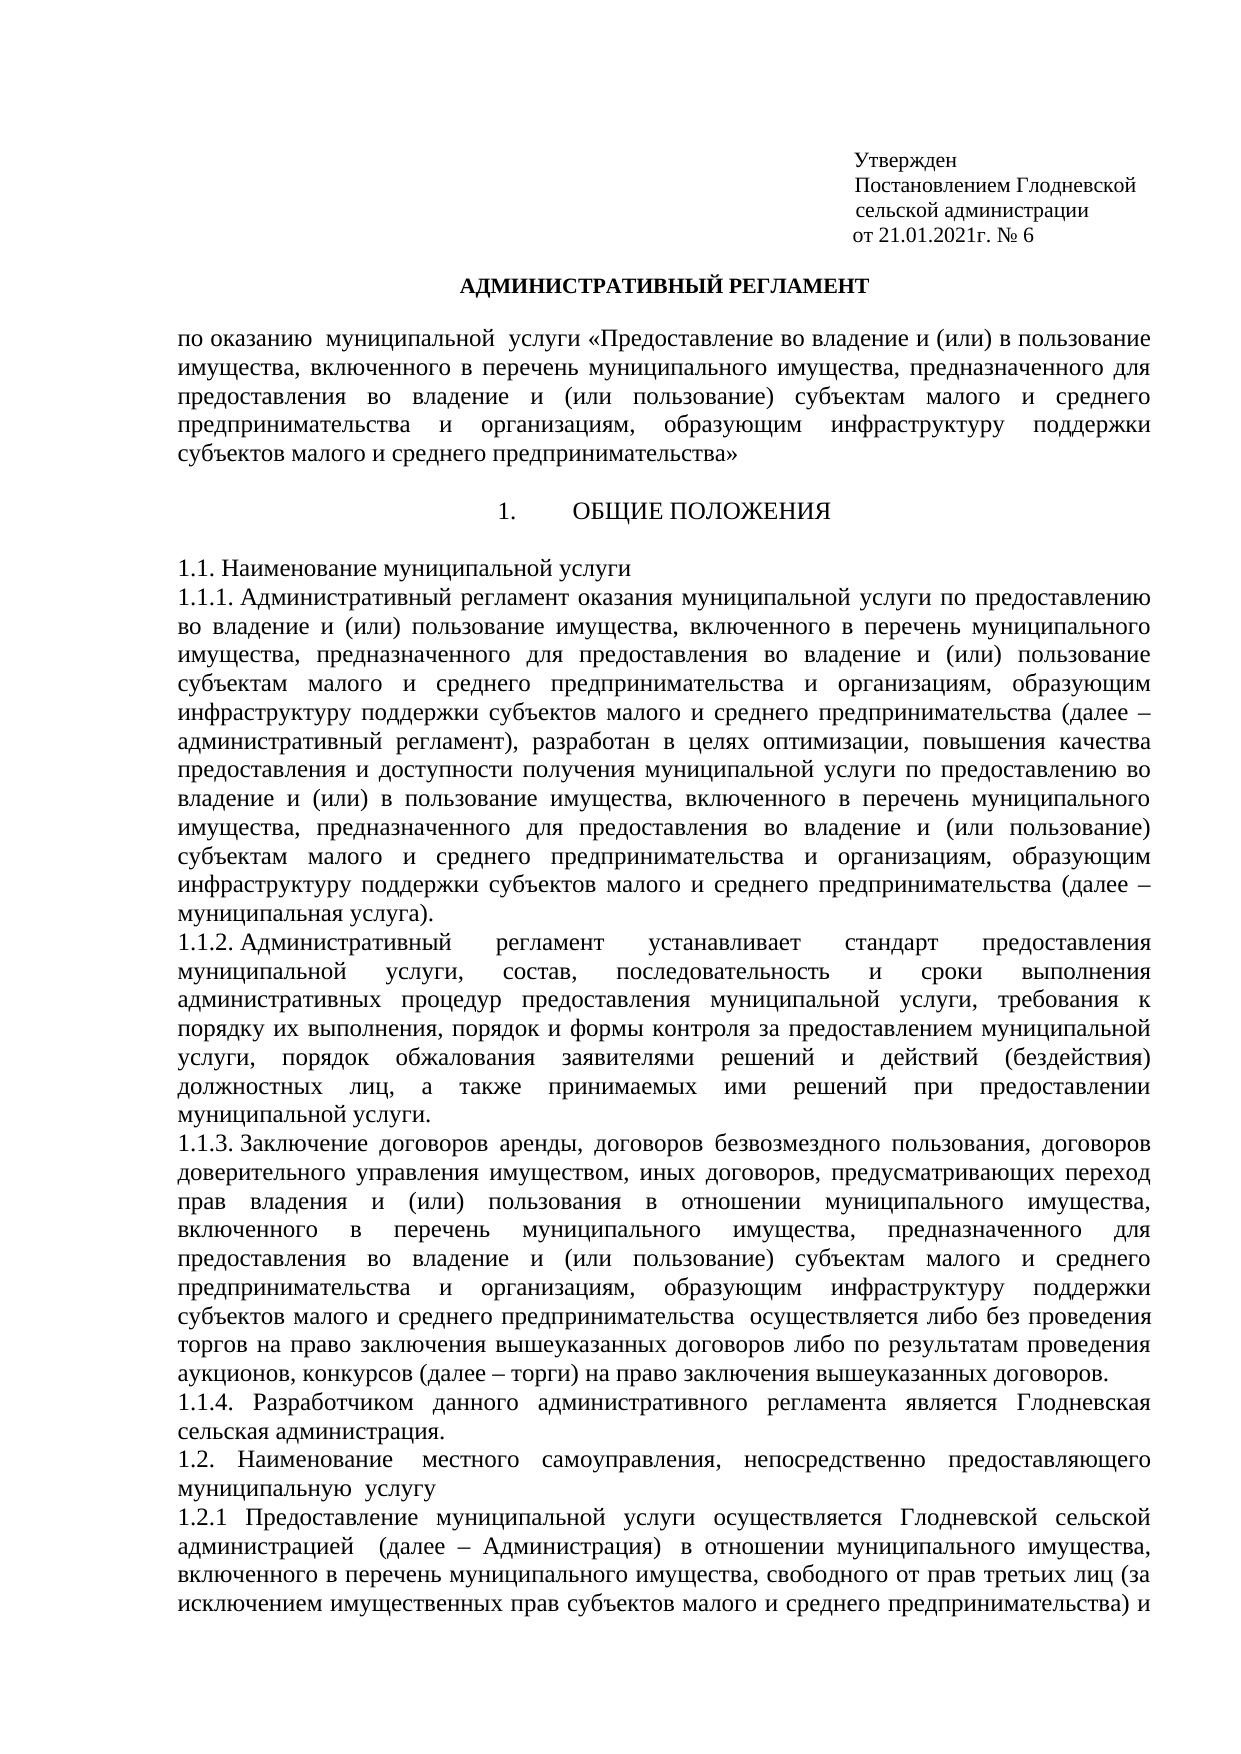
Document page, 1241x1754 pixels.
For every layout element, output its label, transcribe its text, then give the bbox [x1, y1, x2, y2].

text 1.1.1. Административный регламент оказания муниципальной услуги по предоставлению во владение и (или) пользование имущества, включенного в перечень муниципального имущества, предназначенного для предоставления во владение и (или) пользование субъектам малого и среднего предпринимательства и организациям, образующим инфраструктуру поддержки субъектов малого и среднего предпринимательства (далее – административный регламент), разработан в целях оптимизации, повышения качества предоставления и доступности получения муниципальной услуги по предоставлению во владение и (или) в пользование имущества, включенного в перечень муниципального имущества, предназначенного для предоставления во владение и (или пользование) субъектам малого и среднего предпринимательства и организациям, образующим инфраструктуру поддержки субъектов малого и среднего предпринимательства (далее – муниципальная услуга). [177, 582, 1152, 927]
text от 21.01.2021г. № 6 [177, 222, 1152, 248]
text по оказанию муниципальной услуги «Предоставление во владение и (или) в пользование имущества, включенного в перечень муниципального имущества, предназначенного для предоставления во владение и (или пользование) субъектам малого и среднего предпринимательства и организациям, образующим инфраструктуру поддержки субъектов малого и среднего предпринимательства» [177, 323, 1152, 467]
text 1.1. Наименование муниципальной услуги [177, 553, 1152, 582]
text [177, 1502, 1152, 1617]
text АДМИНИСТРАТИВНЫЙ РЕГЛАМЕНТ [177, 273, 1152, 298]
text Постановлением Глодневской [177, 172, 1152, 197]
text 1.1.4. Разработчиком данного административного регламента является Глодневская сельская администрация. [177, 1387, 1152, 1444]
text 1.1.3. Заключение договоров аренды, договоров безвозмездного пользования, договоров доверительного управления имуществом, иных договоров, предусматривающих переход прав владения и (или) пользования в отношении муниципального имущества, включенного в перечень муниципального имущества, предназначенного для предоставления во владение и (или пользование) субъектам малого и среднего предпринимательства и организациям, образующим инфраструктуру поддержки субъектов малого и среднего предпринимательства осуществляется либо без проведения торгов на право заключения вышеуказанных договоров либо по результатам проведения аукционов, конкурсов (далее – торги) на право заключения вышеуказанных договоров. [177, 1128, 1152, 1387]
text 1.2. Наименование местного самоуправления, непосредственно предоставляющего муниципальную услугу [177, 1444, 1152, 1502]
text сельской администрации [177, 197, 1152, 222]
text 1.1.2. Административный регламент устанавливает стандарт предоставления муниципальной услуги, состав, последовательность и сроки выполнения административных процедур предоставления муниципальной услуги, требования к порядку их выполнения, порядок и формы контроля за предоставлением муниципальной услуги, порядок обжалования заявителями решений и действий (бездействия) должностных лиц, а также принимаемых ими решений при предоставлении муниципальной услуги. [177, 927, 1152, 1128]
list ОБЩИЕ ПОЛОЖЕНИЯ [177, 496, 1152, 524]
text Утвержден [177, 147, 1152, 172]
